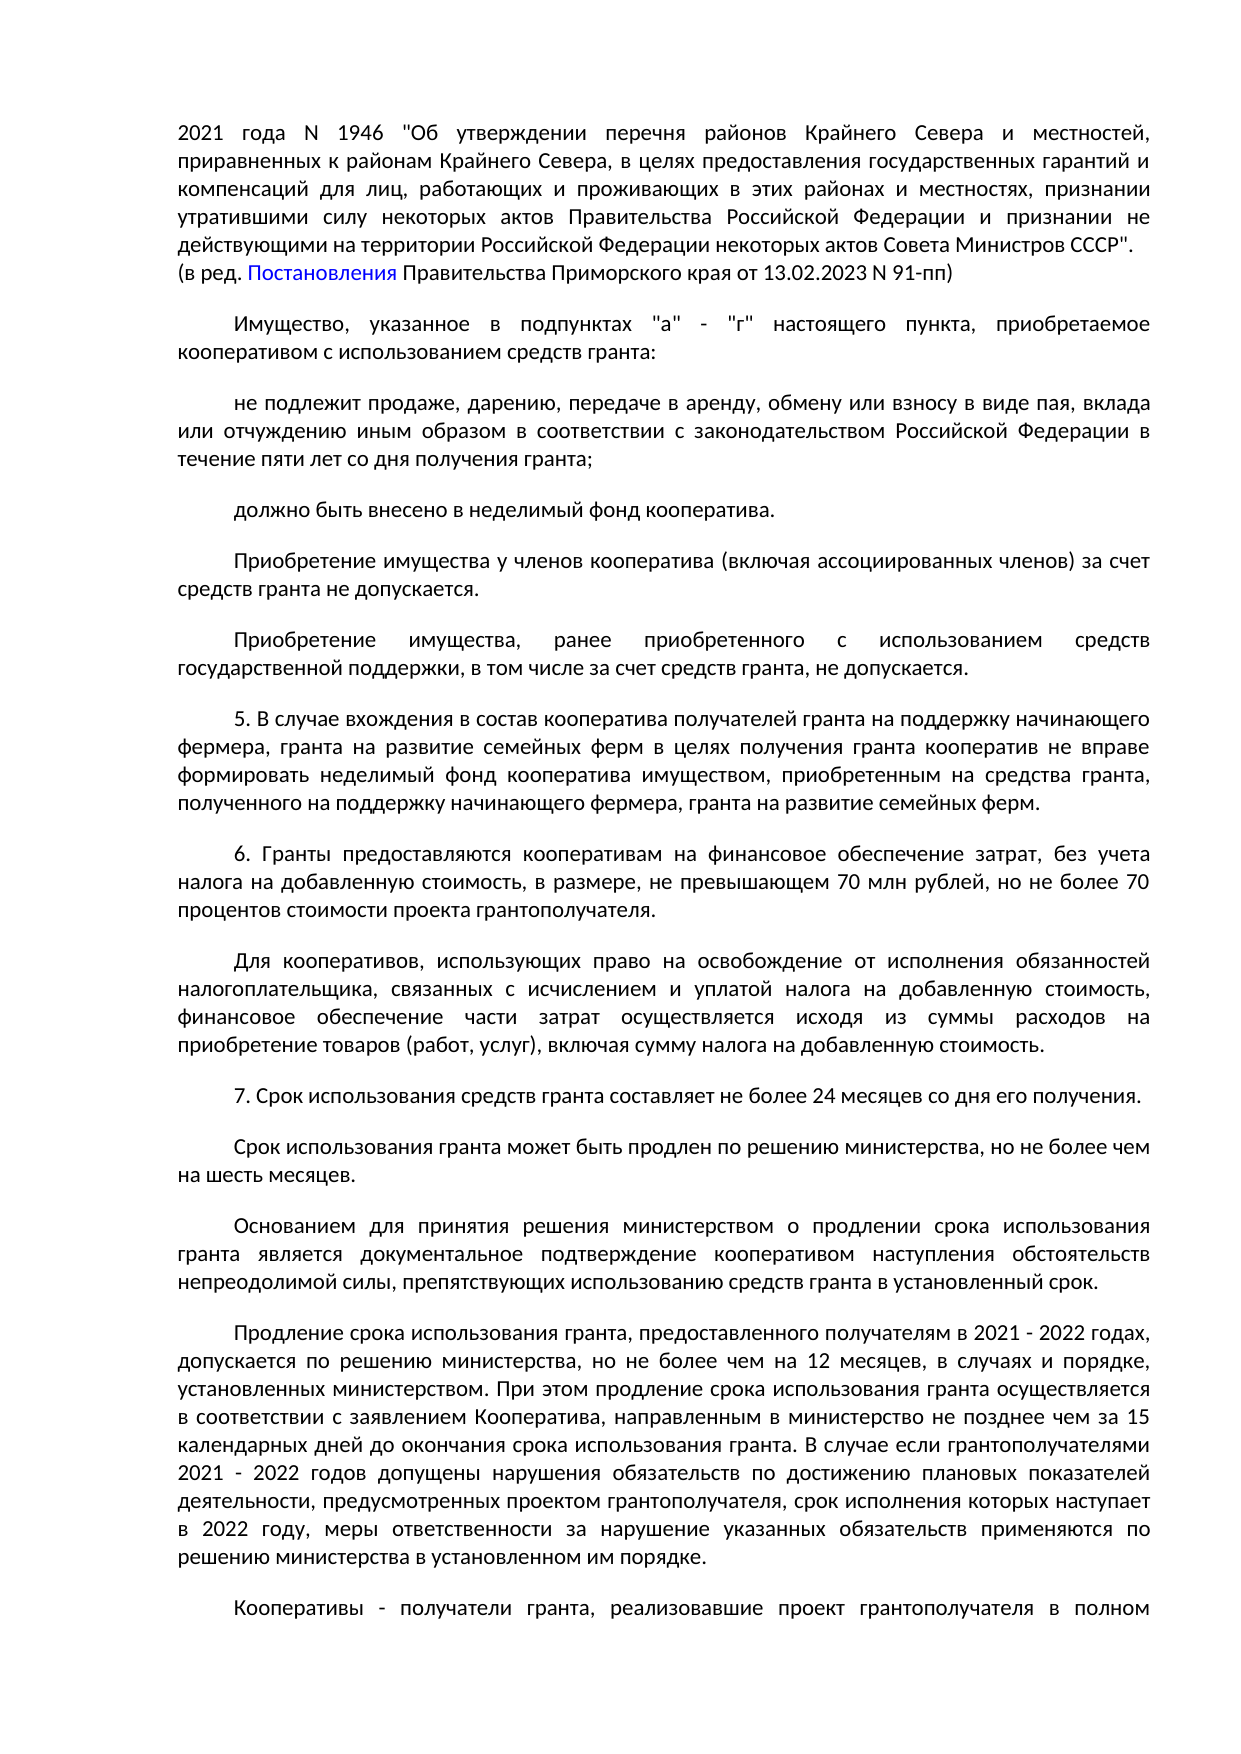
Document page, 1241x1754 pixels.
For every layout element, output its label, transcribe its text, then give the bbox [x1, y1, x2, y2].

text Имущество, указанное в подпунктах "а" - "г" настоящего пункта, приобретаемое кооперативом с использованием средств гранта: [177, 309, 1152, 365]
text Основанием для принятия решения министерством о продлении срока использования гранта является документальное подтверждение кооперативом наступления обстоятельств непреодолимой силы, препятствующих использованию средств гранта в установленный срок. [177, 1211, 1152, 1295]
text 6. Гранты предоставляются кооперативам на финансовое обеспечение затрат, без учета налога на добавленную стоимость, в размере, не превышающем 70 млн рублей, но не более 70 процентов стоимости проекта грантополучателя. [177, 839, 1152, 923]
text Для кооперативов, использующих право на освобождение от исполнения обязанностей налогоплательщика, связанных с исчислением и уплатой налога на добавленную стоимость, финансовое обеспечение части затрат осуществляется исходя из суммы расходов на приобретение товаров (работ, услуг), включая сумму налога на добавленную стоимость. [177, 946, 1152, 1058]
text Срок использования гранта может быть продлен по решению министерства, но не более чем на шесть месяцев. [177, 1132, 1152, 1188]
text Приобретение имущества, ранее приобретенного с использованием средств государственной поддержки, в том числе за счет средств гранта, не допускается. [177, 625, 1152, 681]
text Продление срока использования гранта, предоставленного получателям в 2021 - 2022 годах, допускается по решению министерства, но не более чем на 12 месяцев, в случаях и порядке, установленных министерством. При этом продление срока использования гранта осуществляется в соответствии с заявлением Кооператива, направленным в министерство не позднее чем за 15 календарных дней до окончания срока использования гранта. В случае если грантополучателями 2021 - 2022 годов допущены нарушения обязательств по достижению плановых показателей деятельности, предусмотренных проектом грантополучателя, срок исполнения которых наступает в 2022 году, меры ответственности за нарушение указанных обязательств применяются по решению министерства в установленном им порядке. [177, 1318, 1152, 1570]
text (в ред. Постановления Правительства Приморского края от 13.02.2023 N 91-пп) [177, 258, 1152, 286]
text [177, 1593, 1152, 1621]
text Приобретение имущества у членов кооператива (включая ассоциированных членов) за счет средств гранта не допускается. [177, 546, 1152, 602]
text 7. Срок использования средств гранта составляет не более 24 месяцев со дня его получения. [177, 1081, 1152, 1109]
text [177, 118, 1152, 258]
text 5. В случае вхождения в состав кооператива получателей гранта на поддержку начинающего фермера, гранта на развитие семейных ферм в целях получения гранта кооператив не вправе формировать неделимый фонд кооператива имуществом, приобретенным на средства гранта, полученного на поддержку начинающего фермера, гранта на развитие семейных ферм. [177, 704, 1152, 816]
text не подлежит продаже, дарению, передаче в аренду, обмену или взносу в виде пая, вклада или отчуждению иным образом в соответствии с законодательством Российской Федерации в течение пяти лет со дня получения гранта; [177, 388, 1152, 472]
text должно быть внесено в неделимый фонд кооператива. [177, 495, 1152, 523]
